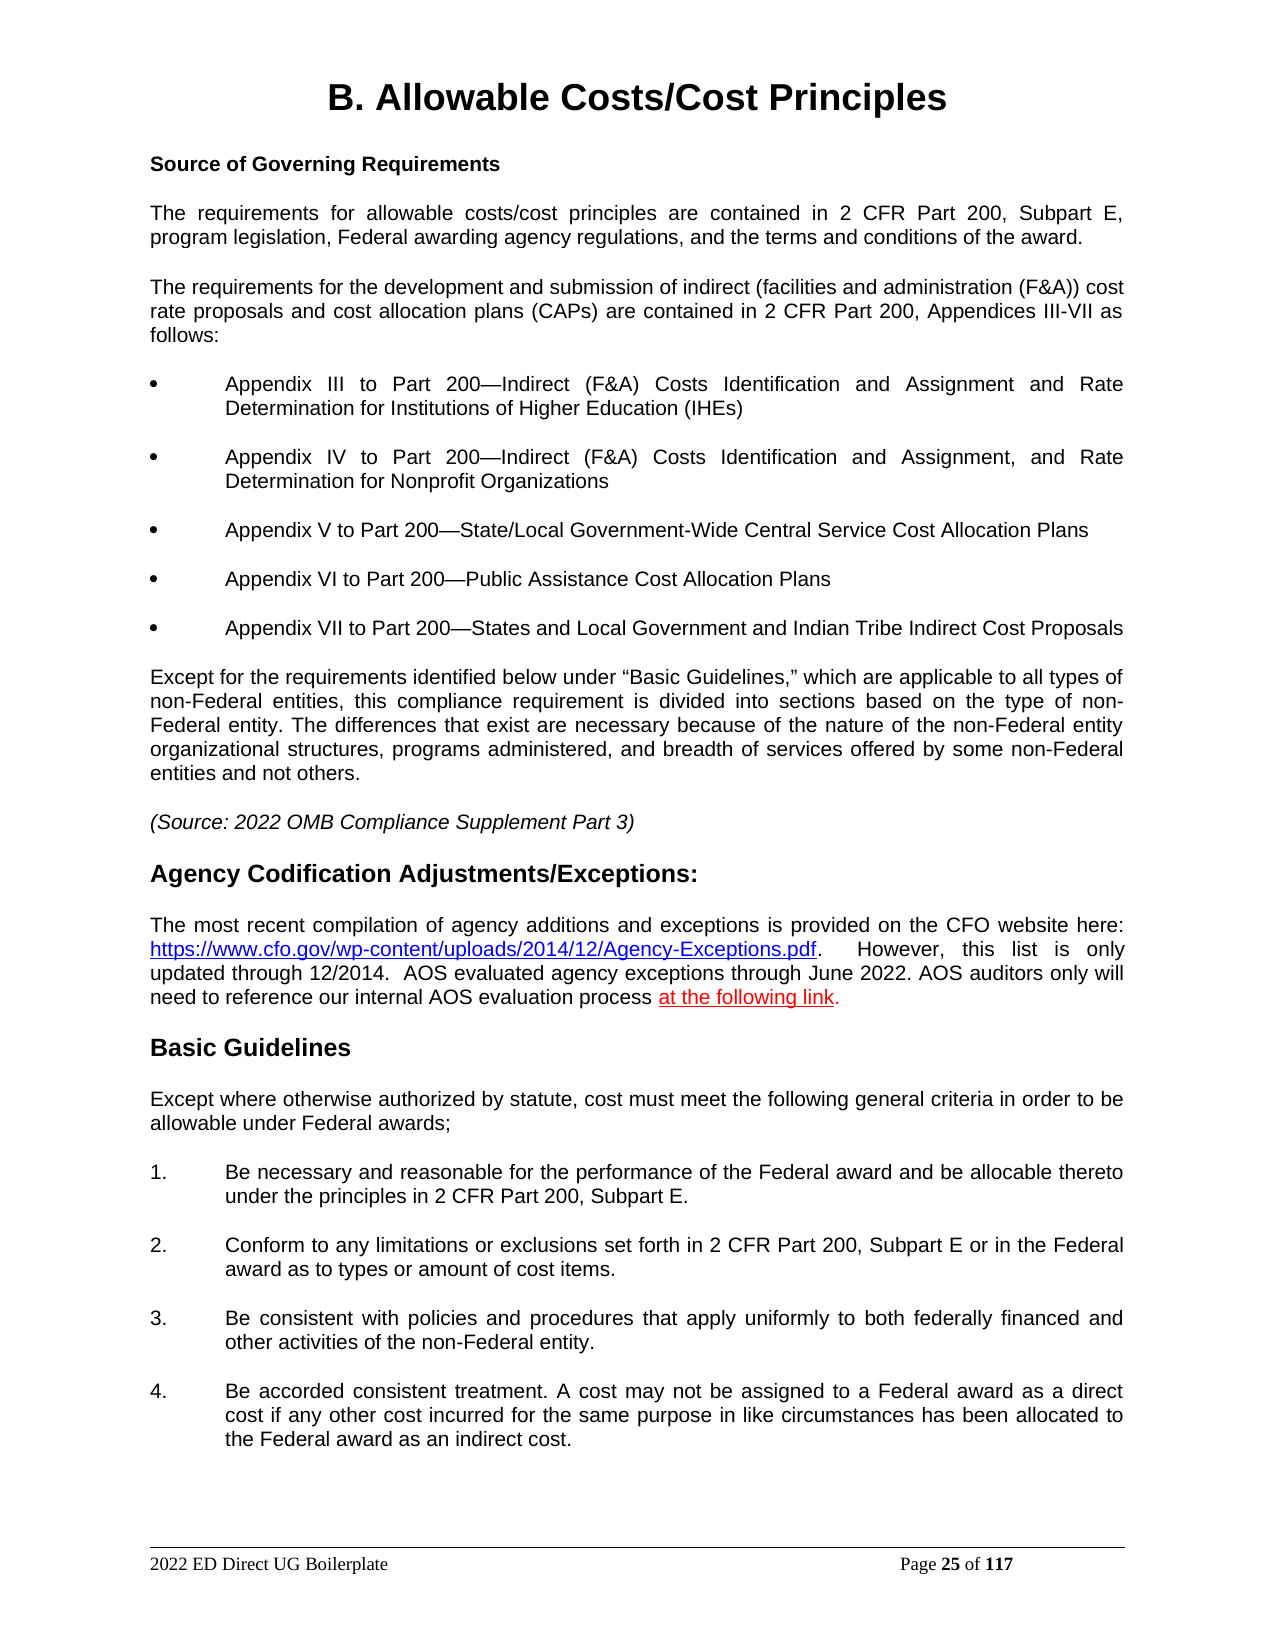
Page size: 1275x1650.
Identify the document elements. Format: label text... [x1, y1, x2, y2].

text 3. Be consistent with policies and procedures that apply uniformly to both federally financed and other activities of the non-Federal entity. [150, 1306, 1125, 1354]
text The requirements for the development and submission of indirect (facilities and administration (F&A)) cost rate proposals and cost allocation plans (CAPs) are contained in 2 CFR Part 200, Appendices III-VII as follows: [150, 275, 1125, 347]
text The most recent compilation of agency additions and exceptions is provided on the CFO website here: https://www.cfo.gov/wp-content/uploads/2014/12/Agency-Exceptions.pdf. However, this list is only updated through 12/2014. AOS evaluated agency exceptions through June 2022. AOS auditors only will need to reference our internal AOS evaluation process at the following link. [150, 913, 1125, 1008]
text Except for the requirements identified below under “Basic Guidelines,” which are applicable to all types of non-Federal entities, this compliance requirement is divided into sections based on the type of non-Federal entity. The differences that exist are necessary because of the nature of the non-Federal entity organizational structures, programs administered, and breadth of services offered by some non-Federal entities and not others. [150, 665, 1125, 785]
list Appendix III to Part 200—Indirect (F&A) Costs Identification and Assignment and Rate Determination for Institutions of Higher Education (IHEs) [150, 372, 1125, 420]
list Appendix V to Part 200—State/Local Government-Wide Central Service Cost Allocation Plans [150, 518, 1125, 542]
text 4. Be accorded consistent treatment. A cost may not be assigned to a Federal award as a direct cost if any other cost incurred for the same purpose in like circumstances has been allocated to the Federal award as an indirect cost. [150, 1379, 1125, 1451]
list Appendix VII to Part 200—States and Local Government and Indian Tribe Indirect Cost Proposals [150, 616, 1125, 640]
text (Source: 2022 OMB Compliance Supplement Part 3) [150, 810, 1125, 834]
text The requirements for allowable costs/cost principles are contained in 2 CFR Part 200, Subpart E, program legislation, Federal awarding agency regulations, and the terms and conditions of the award. [150, 199, 1125, 248]
text Source of Governing Requirements [150, 152, 1125, 176]
list Appendix IV to Part 200—Indirect (F&A) Costs Identification and Assignment, and Rate Determination for Nonprofit Organizations [150, 445, 1125, 493]
text 1. Be necessary and reasonable for the performance of the Federal award and be allocable thereto under the principles in 2 CFR Part 200, Subpart E. [150, 1160, 1125, 1208]
text 2. Conform to any limitations or exclusions set forth in 2 CFR Part 200, Subpart E or in the Federal award as to types or amount of cost items. [150, 1233, 1125, 1281]
list Appendix VI to Part 200—Public Assistance Cost Allocation Plans [150, 567, 1125, 591]
text Except where otherwise authorized by statute, cost must meet the following general criteria in order to be allowable under Federal awards; [150, 1087, 1125, 1135]
text Basic Guidelines [150, 1033, 1125, 1062]
text Agency Codification Adjustments/Exceptions: [150, 859, 1125, 888]
